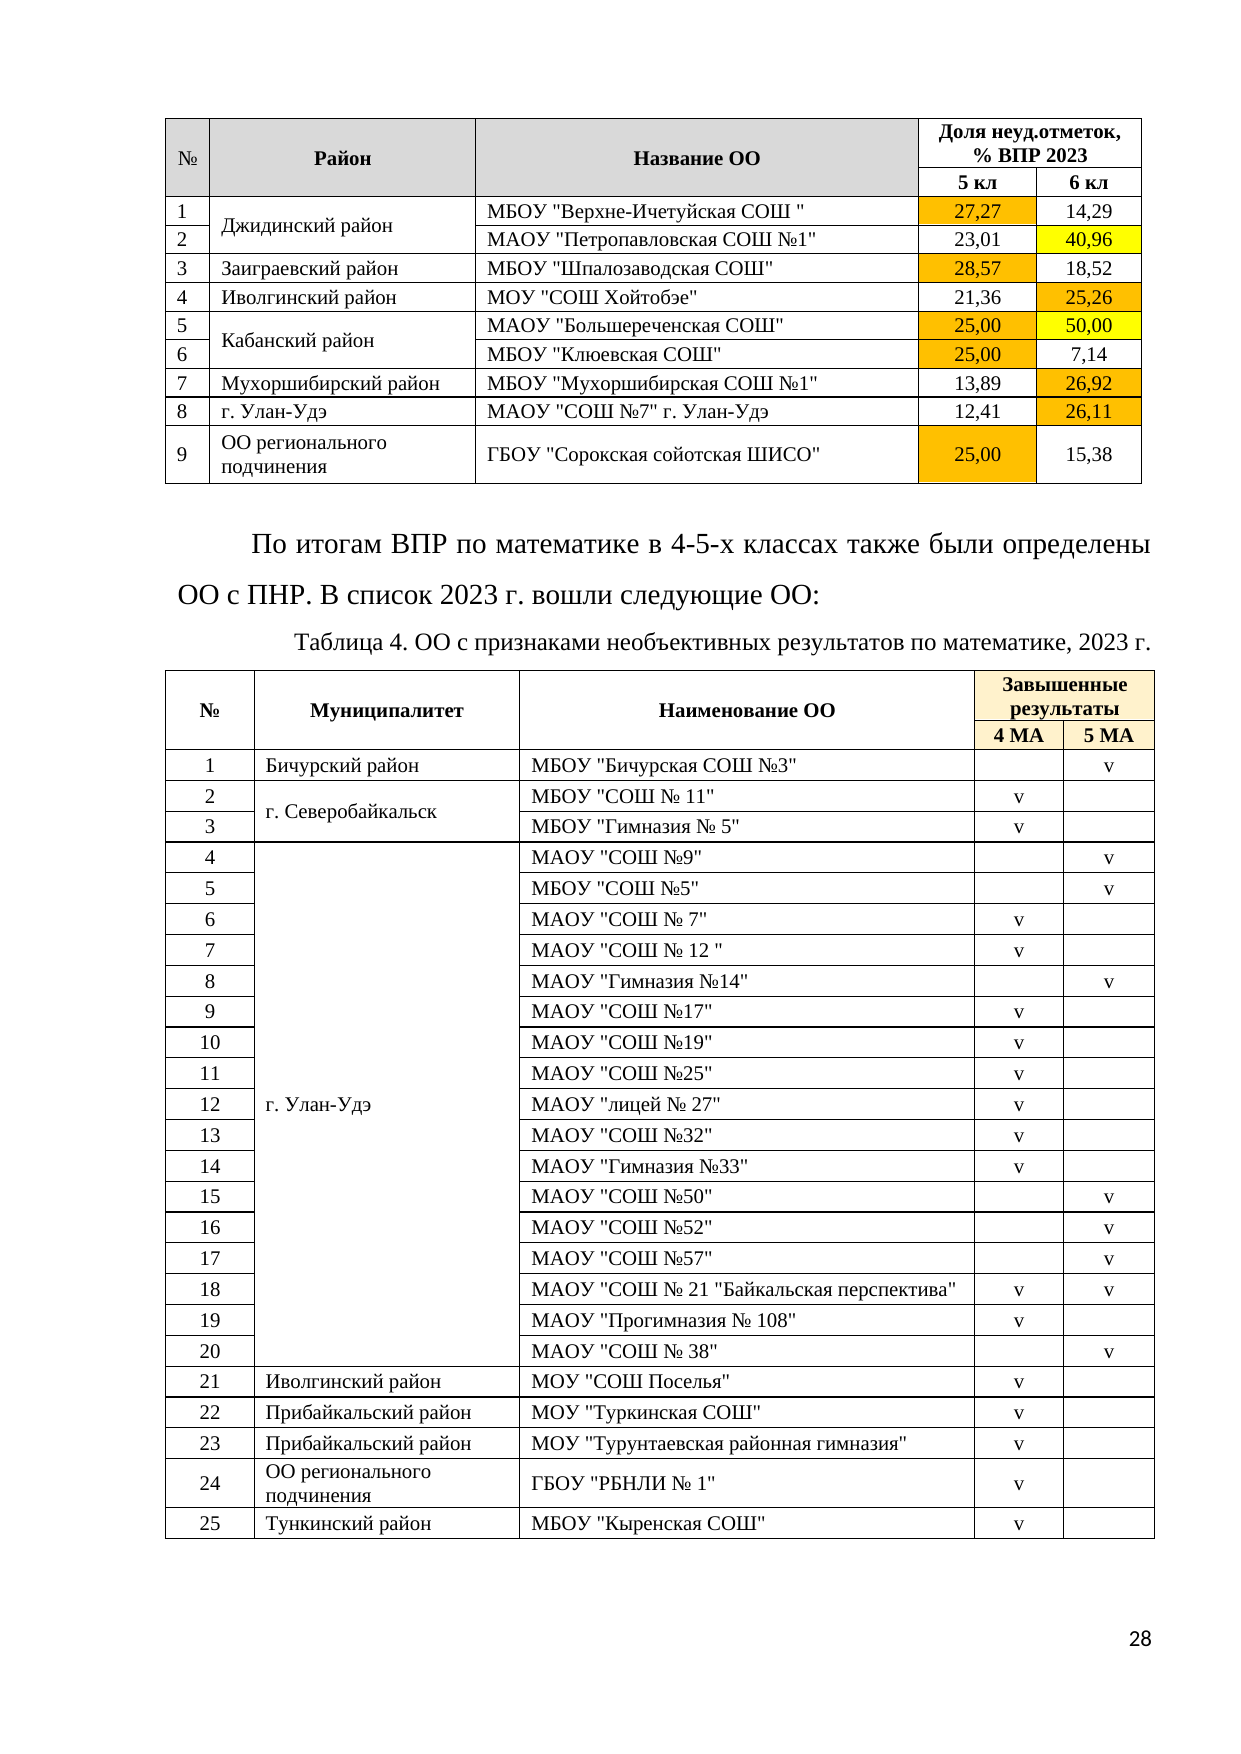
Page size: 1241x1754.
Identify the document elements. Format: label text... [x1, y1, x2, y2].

table_header № [166, 119, 209, 196]
table_cell МОУ "Турунтаевская районная гимназия" [520, 1428, 974, 1458]
table_cell v [975, 904, 1063, 934]
table_cell 15,38 [1037, 426, 1141, 482]
table_cell 6 кл [1037, 168, 1141, 196]
table_cell 26,11 [1037, 398, 1141, 425]
table_cell [1064, 1508, 1154, 1538]
table_cell 23,01 [919, 226, 1036, 253]
table_cell 16 [166, 1213, 254, 1242]
table_cell МБОУ "Кыренская СОШ" [520, 1508, 974, 1538]
table_cell МАОУ "Большереченская СОШ" [476, 312, 918, 339]
table_cell МБОУ "Верхне-Ичетуйская СОШ " [476, 197, 918, 224]
table_cell 5 кл [919, 168, 1036, 196]
table_cell МАОУ "СОШ № 38" [520, 1336, 974, 1366]
table_cell v [1064, 1243, 1154, 1273]
table_cell v [1064, 1213, 1154, 1242]
table_cell 7,14 [1037, 340, 1141, 368]
table_cell 7 [166, 369, 209, 396]
table_cell v [1064, 1274, 1154, 1304]
table_cell 12,41 [919, 398, 1036, 425]
table_cell v [975, 935, 1063, 965]
table_cell ОО регионального подчинения [210, 426, 475, 482]
table_cell v [975, 1428, 1063, 1458]
table_cell МБОУ "Гимназия № 5" [520, 812, 974, 841]
table_cell v [975, 1089, 1063, 1119]
table_cell v [975, 1367, 1063, 1396]
table_cell МАОУ "СОШ №50" [520, 1182, 974, 1211]
table_cell [1064, 1367, 1154, 1396]
table_header Доля неуд.отметок, % ВПР 2023 [919, 119, 1141, 167]
table_cell 5 [166, 873, 254, 903]
table_cell МАОУ "СОШ №57" [520, 1243, 974, 1273]
table_cell ОО регионального подчинения [255, 1459, 519, 1507]
table_cell МАОУ "Гимназия №14" [520, 966, 974, 996]
table_cell Мухоршибирский район [210, 369, 475, 396]
table_cell 40,96 [1037, 226, 1141, 253]
table_cell [975, 1213, 1063, 1242]
table_cell МАОУ "СОШ №25" [520, 1058, 974, 1088]
table_cell МАОУ "СОШ №17" [520, 997, 974, 1026]
table_cell 13 [166, 1120, 254, 1150]
table_cell МАОУ "лицей № 27" [520, 1089, 974, 1119]
table_cell v [975, 1058, 1063, 1088]
table_cell v [975, 1274, 1063, 1304]
table_cell 17 [166, 1243, 254, 1273]
table_cell ГБОУ "Сорокская сойотская ШИСО" [476, 426, 918, 482]
table_cell [1064, 1459, 1154, 1507]
table_cell МАОУ "СОШ № 7" [520, 904, 974, 934]
table_cell [975, 1336, 1063, 1366]
table_cell 10 [166, 1028, 254, 1057]
table_cell [1064, 1398, 1154, 1427]
table_cell 4 МА [975, 721, 1063, 749]
table_cell Бичурский район [255, 750, 519, 780]
table_header Название ОО [476, 119, 918, 196]
table_cell [975, 1182, 1063, 1211]
table_cell 27,27 [919, 197, 1036, 224]
table_cell [1064, 781, 1154, 811]
table_cell 8 [166, 398, 209, 425]
table_header Завышенные результаты [975, 671, 1154, 719]
table_cell 25 [166, 1508, 254, 1538]
table_cell 2 [166, 226, 209, 253]
table_cell МБОУ "Клюевская СОШ" [476, 340, 918, 368]
table_cell [1064, 1151, 1154, 1181]
table_cell МАОУ "Гимназия №33" [520, 1151, 974, 1181]
table_cell 14 [166, 1151, 254, 1181]
table_cell 4 [166, 283, 209, 311]
table_cell 9 [166, 997, 254, 1026]
text По итогам ВПР по математике в 4-5-х классах также были определены ОО с ПНР. В список 2023 г. вошли следующие ОО: [177, 527, 1152, 611]
table_cell 18,52 [1037, 254, 1141, 282]
table_cell Тункинский район [255, 1508, 519, 1538]
table_cell [975, 1243, 1063, 1273]
table_cell v [975, 1028, 1063, 1057]
table_cell v [1064, 750, 1154, 780]
table_cell [1064, 1028, 1154, 1057]
table_cell 22 [166, 1398, 254, 1427]
table_cell [1064, 904, 1154, 934]
table_cell 1 [166, 197, 209, 224]
table_cell 21 [166, 1367, 254, 1396]
table_cell г. Улан-Удэ [210, 398, 475, 425]
table_cell v [975, 1459, 1063, 1507]
table_cell МБОУ "Шпалозаводская СОШ" [476, 254, 918, 282]
table_cell 24 [166, 1459, 254, 1507]
table_header № [166, 671, 254, 749]
table_cell МАОУ "СОШ № 21 "Байкальская перспектива" [520, 1274, 974, 1304]
table_cell 18 [166, 1274, 254, 1304]
table_cell [1064, 1089, 1154, 1119]
table_cell МАОУ "СОШ №32" [520, 1120, 974, 1150]
table_cell Иволгинский район [255, 1367, 519, 1396]
table_cell [975, 873, 1063, 903]
table_cell [1064, 1058, 1154, 1088]
table_cell 28,57 [919, 254, 1036, 282]
table_header Наименование ОО [520, 671, 974, 749]
table_cell 12 [166, 1089, 254, 1119]
table_cell v [975, 781, 1063, 811]
table_cell v [1064, 843, 1154, 872]
table_cell 15 [166, 1182, 254, 1211]
table_cell МБОУ "СОШ № 11" [520, 781, 974, 811]
table_cell 3 [166, 812, 254, 841]
table_cell 19 [166, 1305, 254, 1335]
table_cell v [1064, 1182, 1154, 1211]
table_cell Заиграевский район [210, 254, 475, 282]
table_cell [1064, 1305, 1154, 1335]
table_cell 6 [166, 340, 209, 368]
table_cell 5 МА [1064, 721, 1154, 749]
table_cell v [975, 1120, 1063, 1150]
table_cell 6 [166, 904, 254, 934]
table_cell [975, 750, 1063, 780]
table_cell МБОУ "Мухоршибирская СОШ №1" [476, 369, 918, 396]
table_cell МОУ "Туркинская СОШ" [520, 1398, 974, 1427]
table_cell МБОУ "СОШ №5" [520, 873, 974, 903]
table_header Район [210, 119, 475, 196]
table_cell 25,26 [1037, 283, 1141, 311]
table_cell МАОУ "СОШ №7" г. Улан-Удэ [476, 398, 918, 425]
table_cell 1 [166, 750, 254, 780]
table_cell МАОУ "СОШ №52" [520, 1213, 974, 1242]
table_cell г. Улан-Удэ [255, 843, 519, 1366]
table_cell v [975, 997, 1063, 1026]
table_cell 4 [166, 843, 254, 872]
table_header Муниципалитет [255, 671, 519, 749]
table_cell 9 [166, 426, 209, 482]
table_cell 23 [166, 1428, 254, 1458]
table_cell 25,00 [919, 340, 1036, 368]
table_cell 2 [166, 781, 254, 811]
table_cell МАОУ "СОШ №19" [520, 1028, 974, 1057]
table_cell МАОУ "Прогимназия № 108" [520, 1305, 974, 1335]
table_cell [1064, 1428, 1154, 1458]
table_cell г. Северобайкальск [255, 781, 519, 841]
table_cell ГБОУ "РБНЛИ № 1" [520, 1459, 974, 1507]
table_cell МОУ "СОШ Поселья" [520, 1367, 974, 1396]
text Таблица 4. ОО с признаками необъективных результатов по математике, 2023 г. [177, 627, 1152, 656]
table_cell v [1064, 873, 1154, 903]
table_cell [1064, 812, 1154, 841]
table_cell 7 [166, 935, 254, 965]
table_cell 8 [166, 966, 254, 996]
table_cell 13,89 [919, 369, 1036, 396]
table_cell 20 [166, 1336, 254, 1366]
table_cell МОУ "СОШ Хойтобэе" [476, 283, 918, 311]
table_cell v [1064, 1336, 1154, 1366]
table_cell МАОУ "СОШ № 12 " [520, 935, 974, 965]
table_cell 14,29 [1037, 197, 1141, 224]
table_cell v [975, 1305, 1063, 1335]
table_cell [1064, 935, 1154, 965]
table_cell v [975, 1508, 1063, 1538]
table_cell 25,00 [919, 312, 1036, 339]
table_cell Прибайкальский район [255, 1428, 519, 1458]
table_cell v [975, 812, 1063, 841]
table_cell МАОУ "СОШ №9" [520, 843, 974, 872]
table_cell [975, 966, 1063, 996]
table_cell Иволгинский район [210, 283, 475, 311]
table_cell [1064, 997, 1154, 1026]
table_cell v [975, 1151, 1063, 1181]
table_cell МАОУ "Петропавловская СОШ №1" [476, 226, 918, 253]
table_cell 25,00 [919, 426, 1036, 482]
table_cell Прибайкальский район [255, 1398, 519, 1427]
table_cell v [1064, 966, 1154, 996]
table_cell 26,92 [1037, 369, 1141, 396]
table_cell Кабанский район [210, 312, 475, 368]
table_cell 5 [166, 312, 209, 339]
table_cell 50,00 [1037, 312, 1141, 339]
table_cell 11 [166, 1058, 254, 1088]
table_cell МБОУ "Бичурская СОШ №3" [520, 750, 974, 780]
table_cell [975, 843, 1063, 872]
table_cell v [975, 1398, 1063, 1427]
table_cell Джидинский район [210, 197, 475, 253]
table_cell 21,36 [919, 283, 1036, 311]
table_cell [1064, 1120, 1154, 1150]
table_cell 3 [166, 254, 209, 282]
